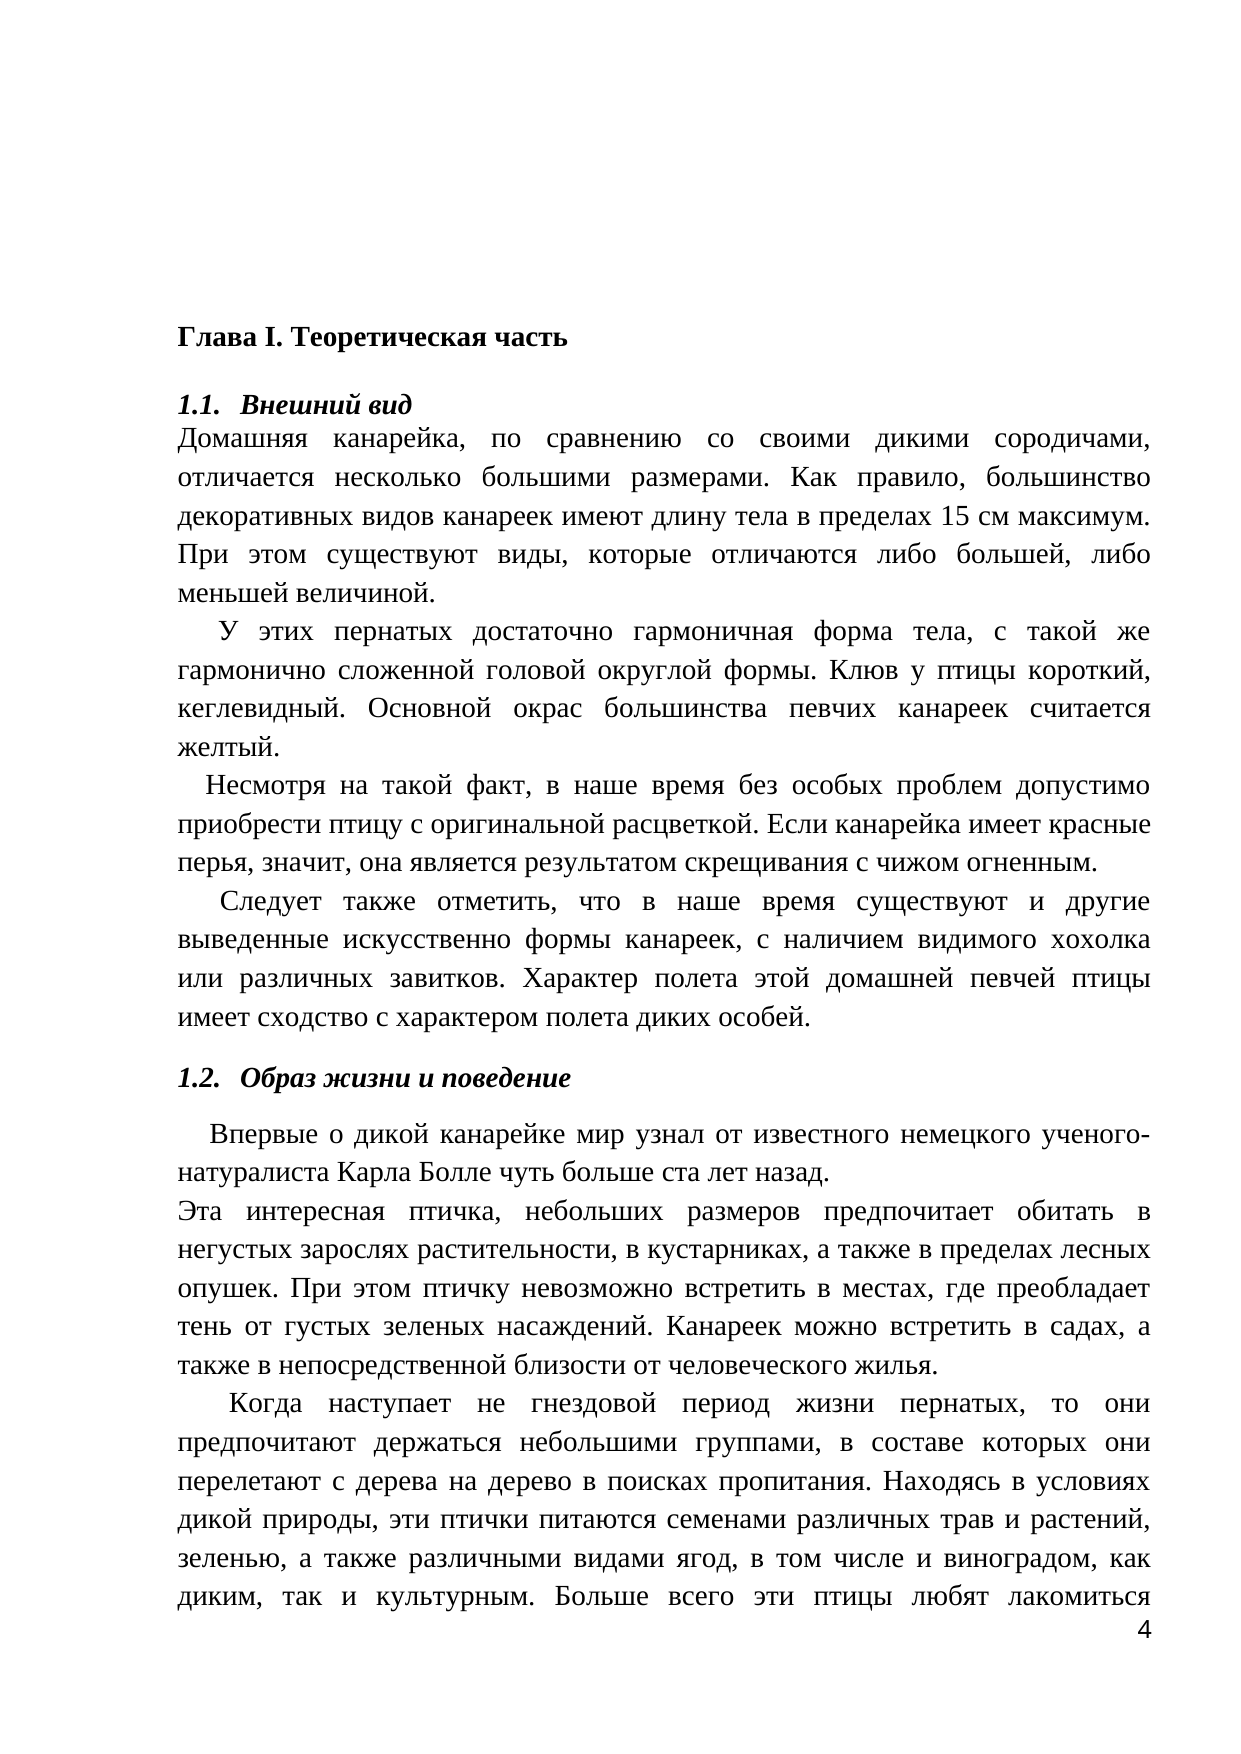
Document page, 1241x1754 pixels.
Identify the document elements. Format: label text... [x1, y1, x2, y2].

subtitle Образ жизни и поведение [177, 1060, 1152, 1093]
text Домашняя канарейка, по сравнению со своими дикими сородичами, отличается несколько большими размерами. Как правило, большинство декоративных видов канареек имеют длину тела в пределах 15 см максимум. При этом существуют виды, которые отличаются либо большей, либо меньшей величиной. [177, 421, 1152, 608]
text Впервые о дикой канарейке мир узнал от известного немецкого ученого-натуралиста Карла Болле чуть больше ста лет назад. [177, 1116, 1152, 1188]
text Глава I. Теоретическая часть [177, 319, 1152, 353]
text Несмотря на такой факт, в наше время без особых проблем допустимо приобрести птицу с оригинальной расцветкой. Если канарейка имеет красные перья, значит, она является результатом скрещивания с чижом огненным. [177, 767, 1152, 878]
text Эта интересная птичка, небольших размеров предпочитает обитать в негустых зарослях растительности, в кустарниках, а также в пределах лесных опушек. При этом птичку невозможно встретить в местах, где преобладает тень от густых зеленых насаждений. Канареек можно встретить в садах, а также в непосредственной близости от человеческого жилья. [177, 1193, 1152, 1381]
list Внешний вид [177, 387, 1152, 421]
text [177, 1386, 1152, 1612]
text У этих пернатых достаточно гармоничная форма тела, с такой же гармонично сложенной головой округлой формы. Клюв у птицы короткий, кеглевидный. Основной окрас большинства певчих канареек считается желтый. [177, 613, 1152, 762]
text Следует также отметить, что в наше время существуют и другие выведенные искусственно формы канареек, с наличием видимого хохолка или различных завитков. Характер полета этой домашней певчей птицы имеет сходство с характером полета диких особей. [177, 883, 1152, 1032]
